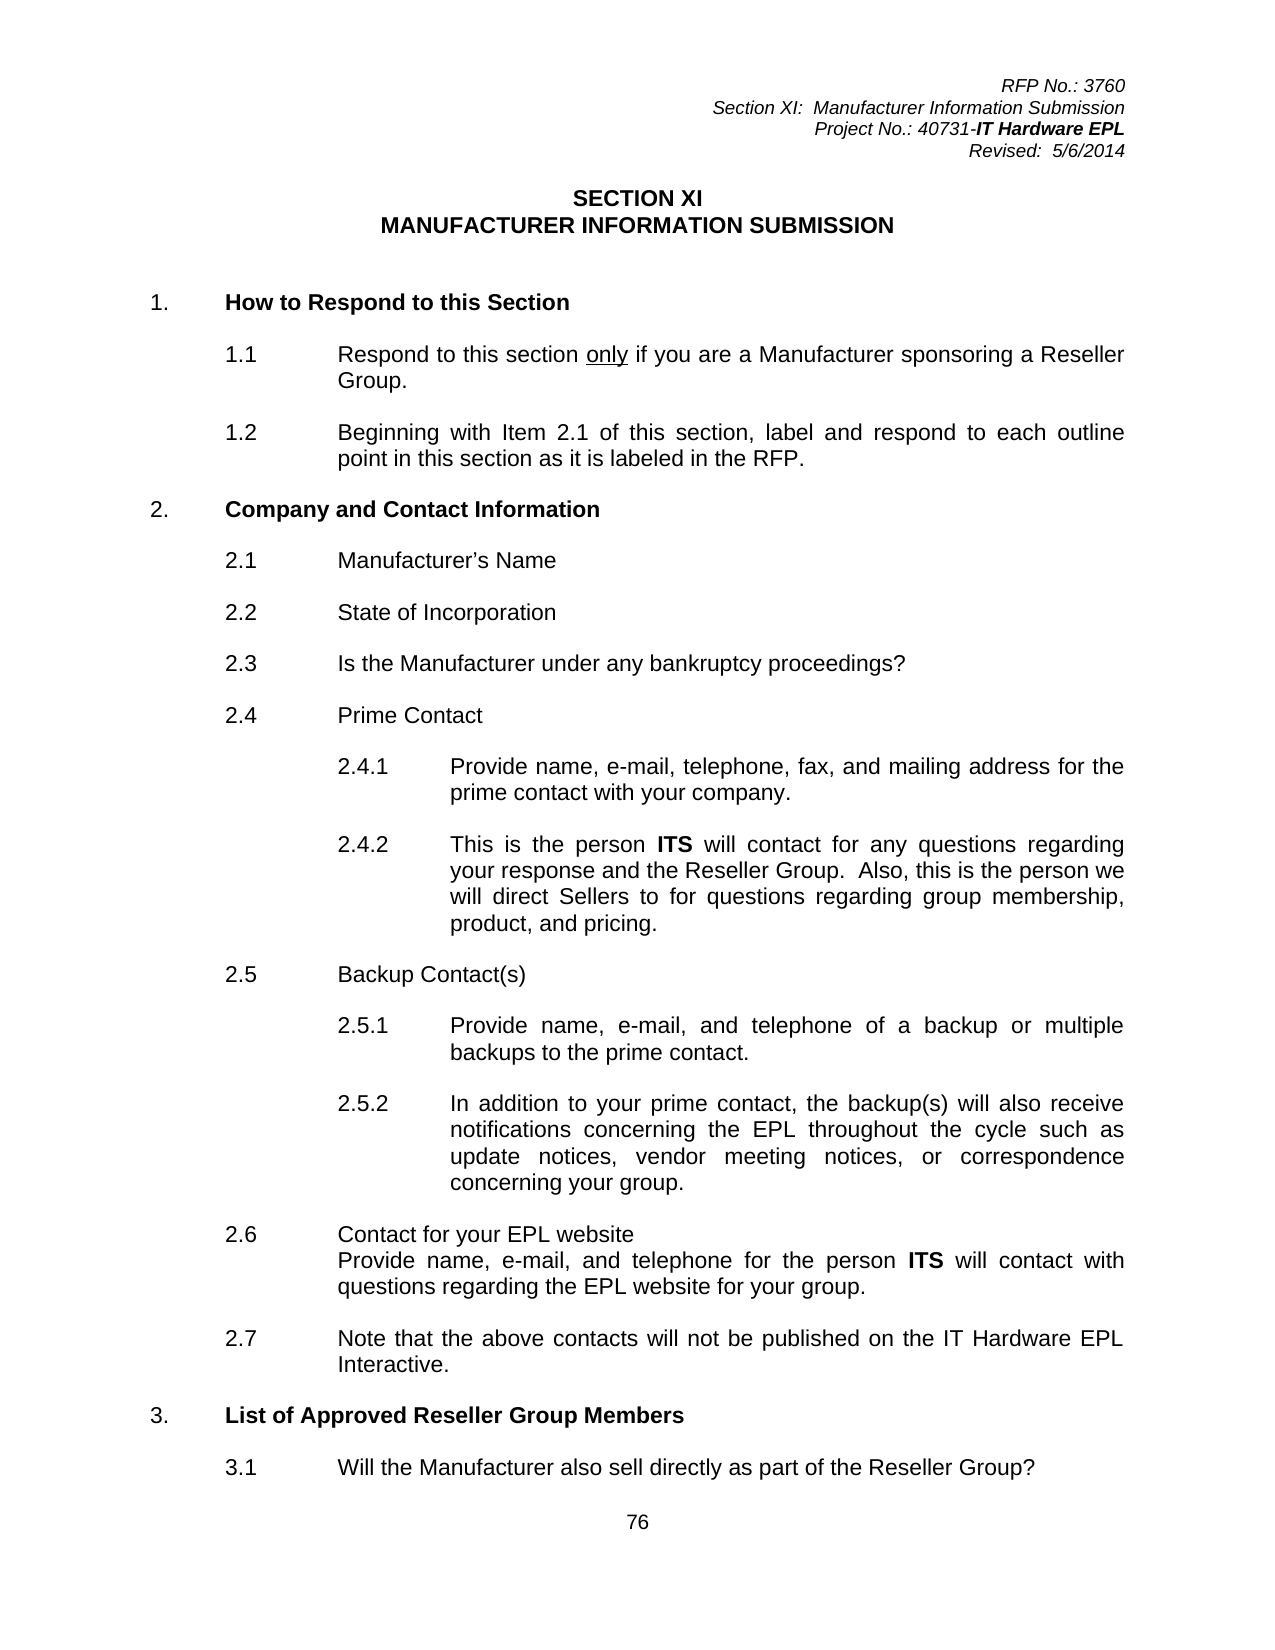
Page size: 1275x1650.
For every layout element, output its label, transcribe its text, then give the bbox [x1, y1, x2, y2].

text Is the Manufacturer under any bankruptcy proceedings? [225, 650, 1125, 677]
text List of Approved Reseller Group Members [150, 1402, 1125, 1429]
text Manufacturer’s Name [225, 547, 1125, 574]
text Respond to this section only if you are a Manufacturer sponsoring a Reseller Group. [225, 341, 1125, 393]
text Provide name, e-mail, and telephone of a backup or multiple backups to the prime contact. [337, 1012, 1125, 1065]
subtitle MANUFACTURER INFORMATION SUBMISSION [150, 212, 1125, 238]
text This is the person ITS will contact for any questions regarding your response and the Reseller Group. Also, this is the person we will direct Sellers to for questions regarding group membership, product, and pricing. [337, 831, 1125, 936]
text Note that the above contacts will not be published on the IT Hardware EPL Interactive. [225, 1324, 1125, 1377]
text In addition to your prime contact, the backup(s) will also receive notifications concerning the EPL throughout the cycle such as update notices, vendor meeting notices, or correspondence concerning your group. [337, 1090, 1125, 1196]
list How to Respond to this Section [150, 289, 1125, 316]
list Provide name, e-mail, and telephone for the person ITS will contact with questions regarding the EPL website for your group. [337, 1247, 1125, 1299]
text Will the Manufacturer also sell directly as part of the Reseller Group? [225, 1454, 1125, 1480]
text Provide name, e-mail, telephone, fax, and mailing address for the prime contact with your company. [337, 753, 1125, 806]
text Company and Contact Information [150, 496, 1125, 522]
text Prime Contact [225, 702, 1125, 728]
text Contact for your EPL website [225, 1221, 1125, 1247]
text State of Incorporation [225, 599, 1125, 625]
subtitle SECTION XI [150, 185, 1125, 212]
text Beginning with Item 2.1 of this section, label and respond to each outline point in this section as it is labeled in the RFP. [225, 418, 1125, 471]
text Backup Contact(s) [225, 961, 1125, 987]
